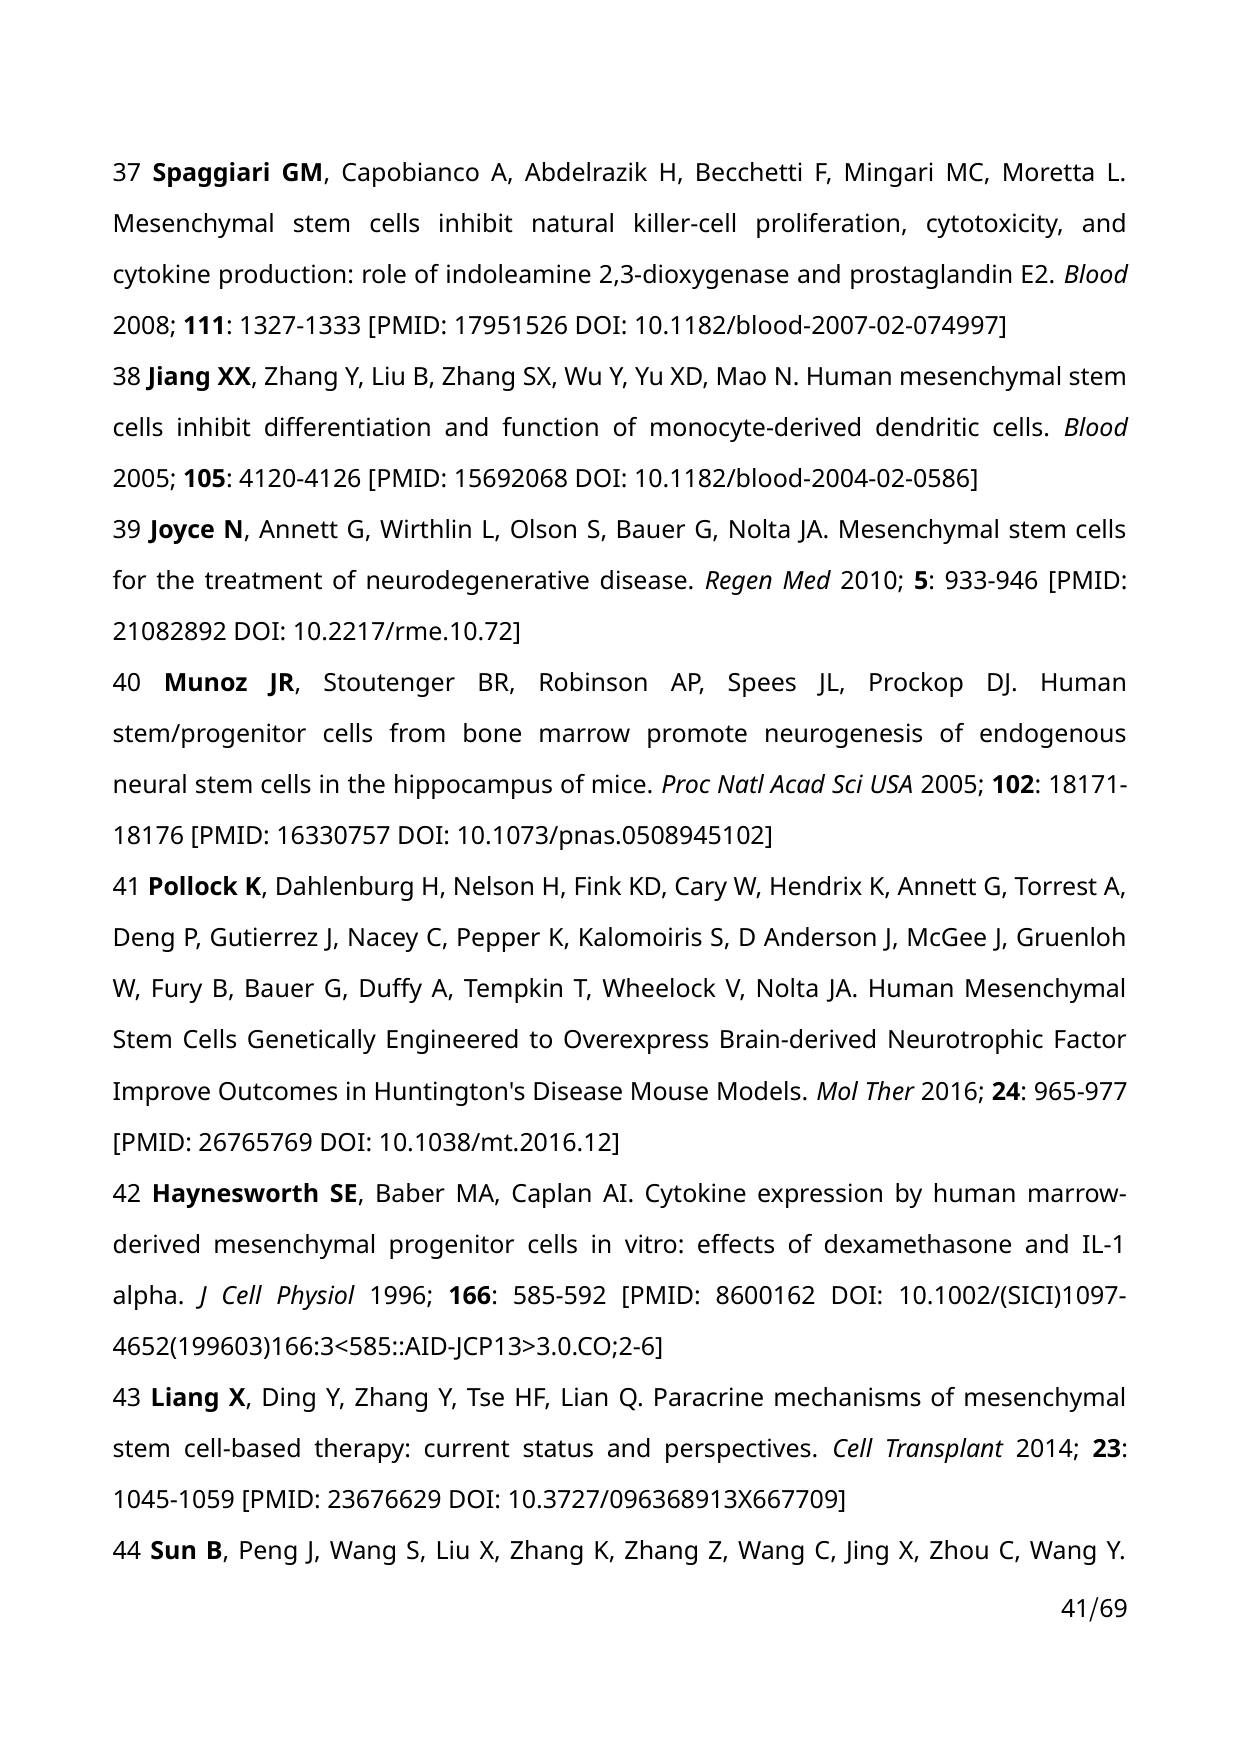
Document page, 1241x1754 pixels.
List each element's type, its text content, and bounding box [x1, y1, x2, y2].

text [112, 1532, 1128, 1567]
text 40 Munoz JR, Stoutenger BR, Robinson AP, Spees JL, Prockop DJ. Human stem/progenitor cells from bone marrow promote neurogenesis of endogenous neural stem cells in the hippocampus of mice. Proc Natl Acad Sci USA 2005; 102: 18171-18176 [PMID: 16330757 DOI: 10.1073/pnas.0508945102] [112, 665, 1128, 852]
text 37 Spaggiari GM, Capobianco A, Abdelrazik H, Becchetti F, Mingari MC, Moretta L. Mesenchymal stem cells inhibit natural killer-cell proliferation, cytotoxicity, and cytokine production: role of indoleamine 2,3-dioxygenase and prostaglandin E2. Blood 2008; 111: 1327-1333 [PMID: 17951526 DOI: 10.1182/blood-2007-02-074997] [112, 154, 1128, 342]
text 42 Haynesworth SE, Baber MA, Caplan AI. Cytokine expression by human marrow-derived mesenchymal progenitor cells in vitro: effects of dexamethasone and IL-1 alpha. J Cell Physiol 1996; 166: 585-592 [PMID: 8600162 DOI: 10.1002/(SICI)1097-4652(199603)166:3<585::AID-JCP13>3.0.CO;2-6] [112, 1175, 1128, 1362]
text 41 Pollock K, Dahlenburg H, Nelson H, Fink KD, Cary W, Hendrix K, Annett G, Torrest A, Deng P, Gutierrez J, Nacey C, Pepper K, Kalomoiris S, D Anderson J, McGee J, Gruenloh W, Fury B, Bauer G, Duffy A, Tempkin T, Wheelock V, Nolta JA. Human Mesenchymal Stem Cells Genetically Engineered to Overexpress Brain-derived Neurotrophic Factor Improve Outcomes in Huntington's Disease Mouse Models. Mol Ther 2016; 24: 965-977 [PMID: 26765769 DOI: 10.1038/mt.2016.12] [112, 869, 1128, 1158]
text 43 Liang X, Ding Y, Zhang Y, Tse HF, Lian Q. Paracrine mechanisms of mesenchymal stem cell-based therapy: current status and perspectives. Cell Transplant 2014; 23: 1045-1059 [PMID: 23676629 DOI: 10.3727/096368913X667709] [112, 1379, 1128, 1516]
text 38 Jiang XX, Zhang Y, Liu B, Zhang SX, Wu Y, Yu XD, Mao N. Human mesenchymal stem cells inhibit differentiation and function of monocyte-derived dendritic cells. Blood 2005; 105: 4120-4126 [PMID: 15692068 DOI: 10.1182/blood-2004-02-0586] [112, 358, 1128, 495]
text 39 Joyce N, Annett G, Wirthlin L, Olson S, Bauer G, Nolta JA. Mesenchymal stem cells for the treatment of neurodegenerative disease. Regen Med 2010; 5: 933-946 [PMID: 21082892 DOI: 10.2217/rme.10.72] [112, 512, 1128, 648]
